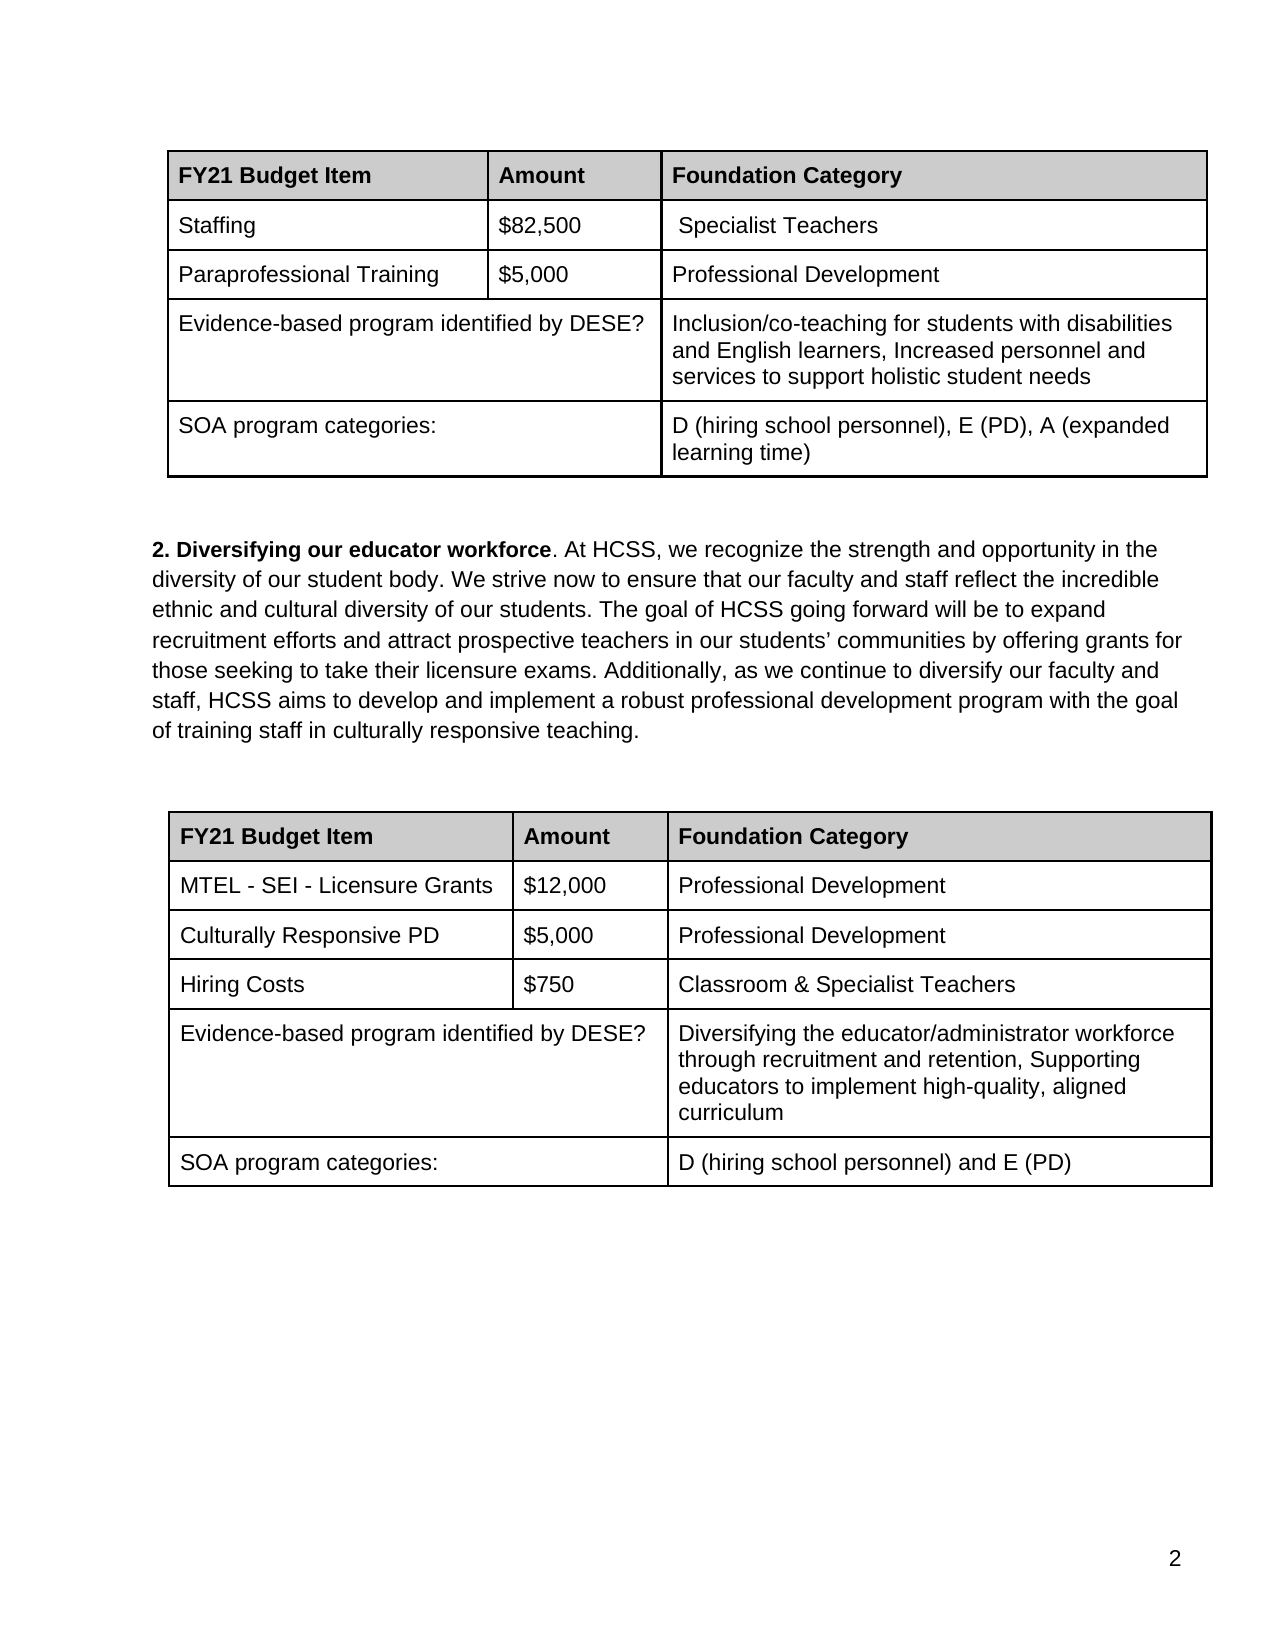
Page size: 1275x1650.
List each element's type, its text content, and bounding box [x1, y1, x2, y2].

table_header Foundation Category [669, 813, 1210, 860]
table_cell Inclusion/co-teaching for students with disabilities and English learners, Increased personnel and services to support holistic student needs [663, 300, 1206, 400]
table_cell Staffing [169, 201, 487, 248]
table_cell Diversifying the educator/administrator workforce through recruitment and retention, Supporting educators to implement high-quality, aligned curriculum [669, 1010, 1210, 1136]
table_header FY21 Budget Item [170, 813, 512, 860]
table_cell Evidence-based program identified by DESE? [169, 300, 660, 400]
table_cell Specialist Teachers [663, 201, 1206, 248]
text 2. Diversifying our educator workforce. At HCSS, we recognize the strength and opportunity in the diversity of our student body. We strive now to ensure that our faculty and staff reflect the incredible ethnic and cultural diversity of our students. The goal of HCSS going forward will be to expand recruitment efforts and attract prospective teachers in our students’ communities by offering grants for those seeking to take their licensure exams. Additionally, as we continue to diversify our faculty and staff, HCSS aims to develop and implement a robust professional development program with the goal of training staff in culturally responsive teaching. [152, 536, 1191, 743]
table_header FY21 Budget Item [169, 152, 487, 199]
table_cell MTEL - SEI - Licensure Grants [170, 862, 512, 909]
table_cell Culturally Responsive PD [170, 911, 512, 958]
table_cell SOA program categories: [170, 1138, 667, 1185]
table_cell $82,500 [489, 201, 660, 248]
table_cell Professional Development [669, 911, 1210, 958]
table_cell D (hiring school personnel), E (PD), A (expanded learning time) [663, 402, 1206, 475]
table_cell Evidence-based program identified by DESE? [170, 1010, 667, 1136]
table_cell $5,000 [489, 251, 660, 298]
table_cell Hiring Costs [170, 960, 512, 1008]
table_cell SOA program categories: [169, 402, 660, 475]
table_cell Professional Development [663, 251, 1206, 298]
table_header Amount [489, 152, 660, 199]
table_cell D (hiring school personnel) and E (PD) [669, 1138, 1210, 1185]
table_cell Professional Development [669, 862, 1210, 909]
table_header Foundation Category [663, 152, 1206, 199]
table_cell Classroom & Specialist Teachers [669, 960, 1210, 1008]
table_cell Paraprofessional Training [169, 251, 487, 298]
table_cell $5,000 [514, 911, 667, 958]
table_header Amount [514, 813, 667, 860]
table_cell $12,000 [514, 862, 667, 909]
table_cell $750 [514, 960, 667, 1008]
